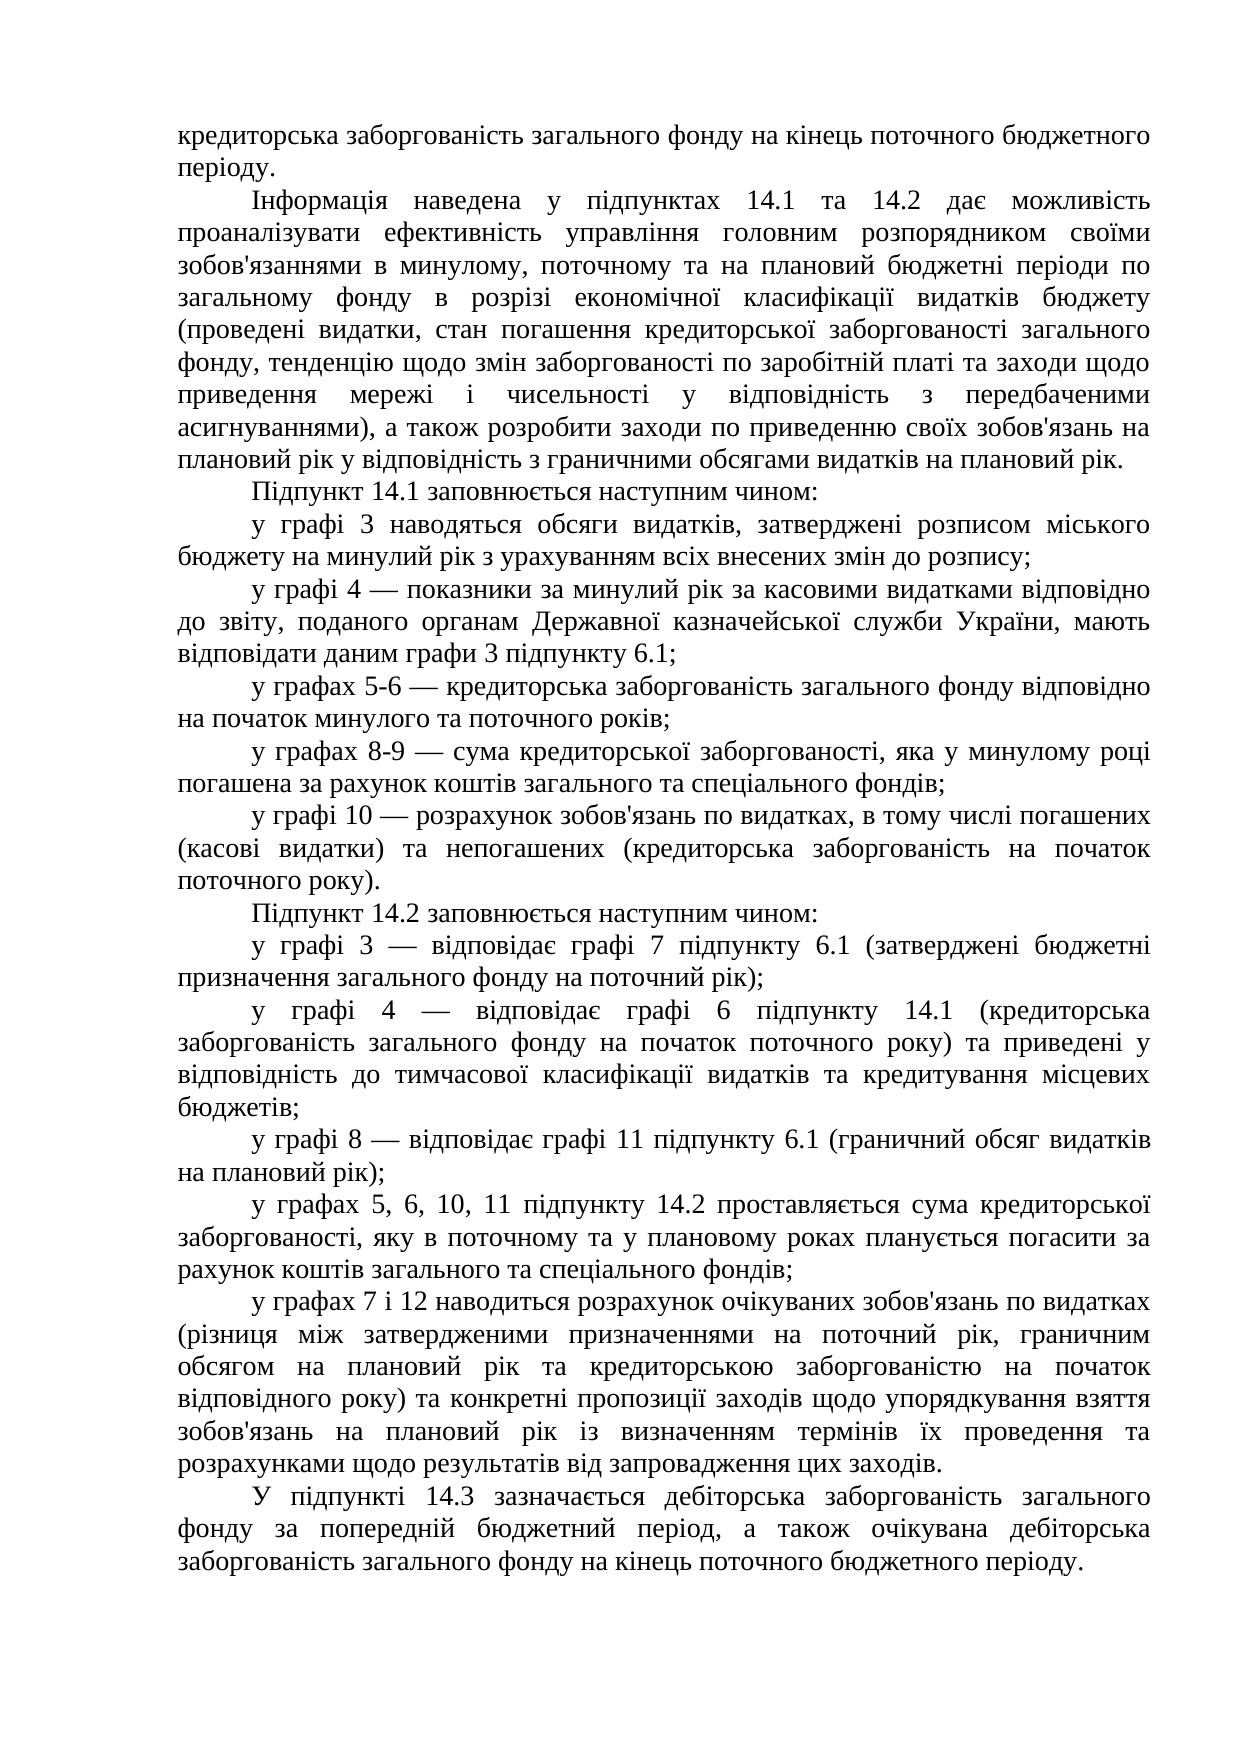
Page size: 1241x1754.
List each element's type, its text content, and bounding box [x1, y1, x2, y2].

text у графах 8-9 — сума кредиторської заборгованості, яка у минулому році погашена за рахунок коштів загального та спеціального фондів; [177, 734, 1152, 798]
text Інформація наведена у підпунктах 14.1 та 14.2 дає можливість проаналізувати ефективність управління головним розпорядником своїми зобов'язаннями в минулому, поточному та на плановий бюджетні періоди по загальному фонду в розрізі економічної класифікації видатків бюджету (проведені видатки, стан погашення кредиторської заборгованості загального фонду, тенденцію щодо змін заборгованості по заробітній платі та заходи щодо приведення мережі і чисельності у відповідність з передбаченими асигнуваннями), а також розробити заходи по приведенню своїх зобов'язань на плановий рік у відповідність з граничними обсягами видатків на плановий рік. [177, 183, 1152, 474]
text у графі 3 наводяться обсяги видатків, затверджені розписом міського бюджету на минулий рік з урахуванням всіх внесених змін до розпису; [177, 507, 1152, 572]
text у графах 5-6 — кредиторська заборгованість загального фонду відповідно на початок минулого та поточного років; [177, 669, 1152, 734]
text у графі 4 — відповідає графі 6 підпункту 14.1 (кредиторська заборгованість загального фонду на початок поточного року) та приведені у відповідність до тимчасової класифікації видатків та кредитування місцевих бюджетів; [177, 993, 1152, 1122]
text у графі 8 — відповідає графі 11 підпункту 6.1 (граничний обсяг видатків на плановий рік); [177, 1122, 1152, 1187]
text Підпункт 14.2 заповнюється наступним чином: [177, 896, 1152, 928]
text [177, 118, 1152, 183]
text у графах 5, 6, 10, 11 підпункту 14.2 проставляється сума кредиторської заборгованості, яку в поточному та у плановому роках планується погасити за рахунок коштів загального та спеціального фондів; [177, 1187, 1152, 1284]
text у графах 7 і 12 наводиться розрахунок очікуваних зобов'язань по видатках (різниця між затвердженими призначеннями на поточний рік, граничним обсягом на плановий рік та кредиторською заборгованістю на початок відповідного року) та конкретні пропозиції заходів щодо упорядкування взяття зобов'язань на плановий рік із визначенням термінів їх проведення та розрахунками щодо результатів від запровадження цих заходів. [177, 1284, 1152, 1479]
text у графі 10 — розрахунок зобов'язань по видатках, в тому числі погашених (касові видатки) та непогашених (кредиторська заборгованість на початок поточного року). [177, 798, 1152, 896]
text у графі 3 — відповідає графі 7 підпункту 6.1 (затверджені бюджетні призначення загального фонду на поточний рік); [177, 928, 1152, 993]
text у графі 4 — показники за минулий рік за касовими видатками відповідно до звіту, поданого органам Державної казначейської служби України, мають відповідати даним графи 3 підпункту 6.1; [177, 572, 1152, 669]
text У підпункті 14.3 зазначається дебіторська заборгованість загального фонду за попередній бюджетний період, а також очікувана дебіторська заборгованість загального фонду на кінець поточного бюджетного періоду. [177, 1479, 1152, 1576]
text Підпункт 14.1 заповнюється наступним чином: [177, 474, 1152, 507]
